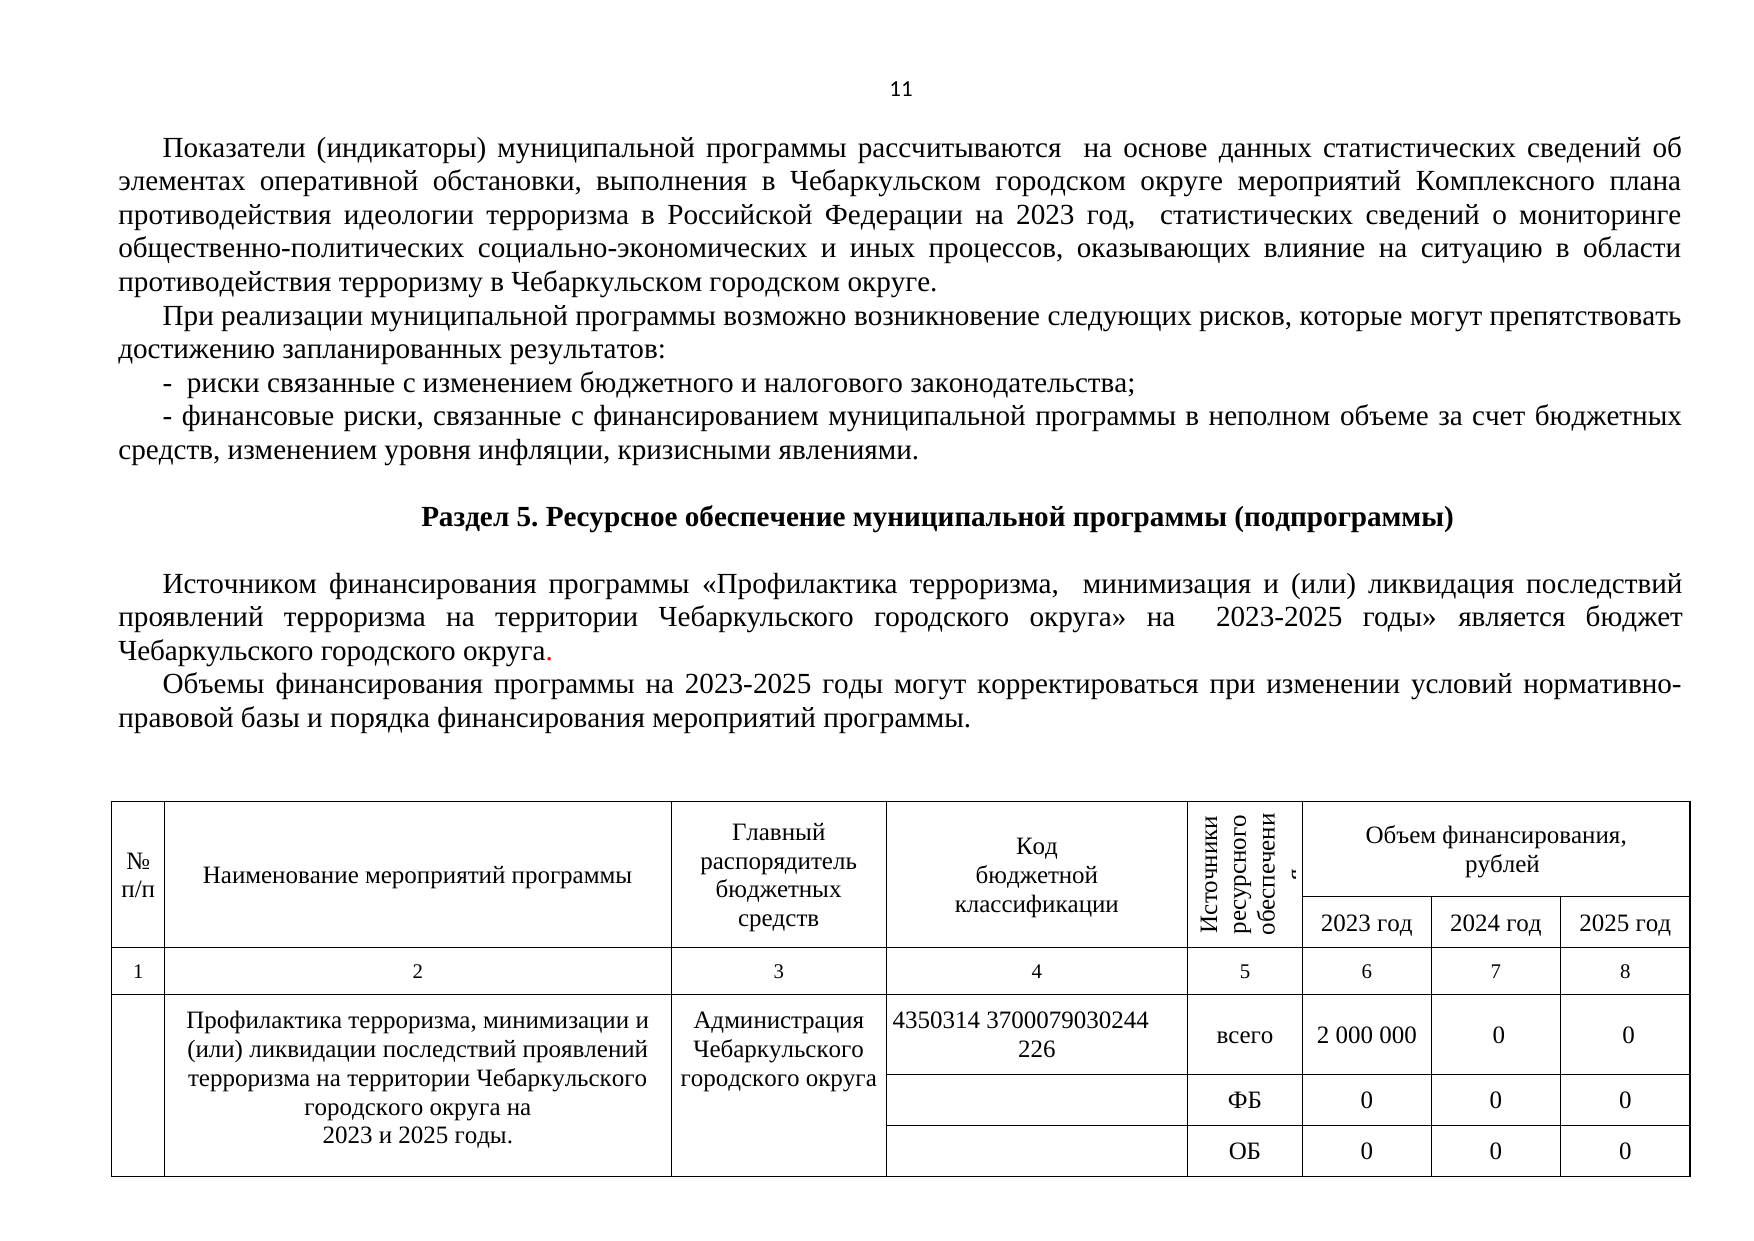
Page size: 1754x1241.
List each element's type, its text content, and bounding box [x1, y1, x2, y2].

table_cell Профилактика терроризма, минимизации и (или) ликвидации последствий проявлений терроризма на территории Чебаркульского городского округа на 2023 и 2025 годы. [165, 995, 671, 1176]
table_cell 8 [1561, 948, 1689, 994]
text - финансовые риски, связанные с финансированием муниципальной программы в неполном объеме за счет бюджетных средств, изменением уровня инфляции, кризисными явлениями. [118, 398, 1683, 465]
table_header Источники ресурсного обеспечения [1188, 802, 1302, 947]
text При реализации муниципальной программы возможно возникновение следующих рисков, которые могут препятствовать достижению запланированных результатов: [118, 298, 1683, 365]
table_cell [672, 995, 886, 1176]
table_cell [887, 1075, 1187, 1124]
table_cell всего [1188, 995, 1302, 1073]
table_cell 0 [1561, 1075, 1689, 1124]
text Раздел 5. Ресурсное обеспечение муниципальной программы (подпрограммы) [118, 499, 1683, 532]
table_cell 5 [1188, 948, 1302, 994]
table_cell 0 [1432, 995, 1560, 1073]
table_cell 4350314 3700079030244 226 [887, 995, 1187, 1073]
table_cell 0 [1303, 1075, 1431, 1124]
table_cell 0 [1303, 1126, 1431, 1176]
table_cell 6 [1303, 948, 1431, 994]
table_header Объем финансирования, рублей [1303, 802, 1689, 896]
table_cell 3 [672, 948, 886, 994]
table_cell 2 000 000 [1303, 995, 1431, 1073]
table_cell 0 [1432, 1075, 1560, 1124]
table_cell 7 [1432, 948, 1560, 994]
table_header Главный распорядитель бюджетных средств [672, 802, 886, 947]
text Показатели (индикаторы) муниципальной программы рассчитываются на основе данных статистических сведений об элементах оперативной обстановки, выполнения в Чебаркульском городском округе мероприятий Комплексного плана противодействия идеологии терроризма в Российской Федерации на 2023 год, статистических сведений о мониторинге общественно-политических социально-экономических и иных процессов, оказывающих влияние на ситуацию в области противодействия терроризму в Чебаркульском городском округе. [118, 130, 1683, 298]
table_header Наименование мероприятий программы [165, 802, 671, 947]
table_cell [112, 995, 164, 1176]
table_cell ОБ [1188, 1126, 1302, 1176]
text Объемы финансирования программы на 2023-2025 годы могут корректироваться при изменении условий нормативно-правовой базы и порядка финансирования мероприятий программы. [118, 667, 1683, 734]
table_header Код бюджетной классификации [887, 802, 1187, 947]
table_cell 0 [1432, 1126, 1560, 1176]
text Источником финансирования программы «Профилактика терроризма, минимизация и (или) ликвидация последствий проявлений терроризма на территории Чебаркульского городского округа» на 2023-2025 годы» является бюджет Чебаркульского городского округа. [118, 566, 1683, 667]
table_cell 0 [1561, 995, 1689, 1073]
table_header № п/п [112, 802, 164, 947]
table_cell 0 [1561, 1126, 1689, 1176]
table_cell 4 [887, 948, 1187, 994]
table_cell 2 [165, 948, 671, 994]
table_cell ФБ [1188, 1075, 1302, 1124]
table_cell 2023 год [1303, 897, 1431, 947]
text - риски связанные с изменением бюджетного и налогового законодательства; [118, 365, 1683, 398]
table_cell 1 [112, 948, 164, 994]
table_cell 2024 год [1432, 897, 1560, 947]
table_cell [887, 1126, 1187, 1176]
table_cell 2025 год [1561, 897, 1689, 947]
